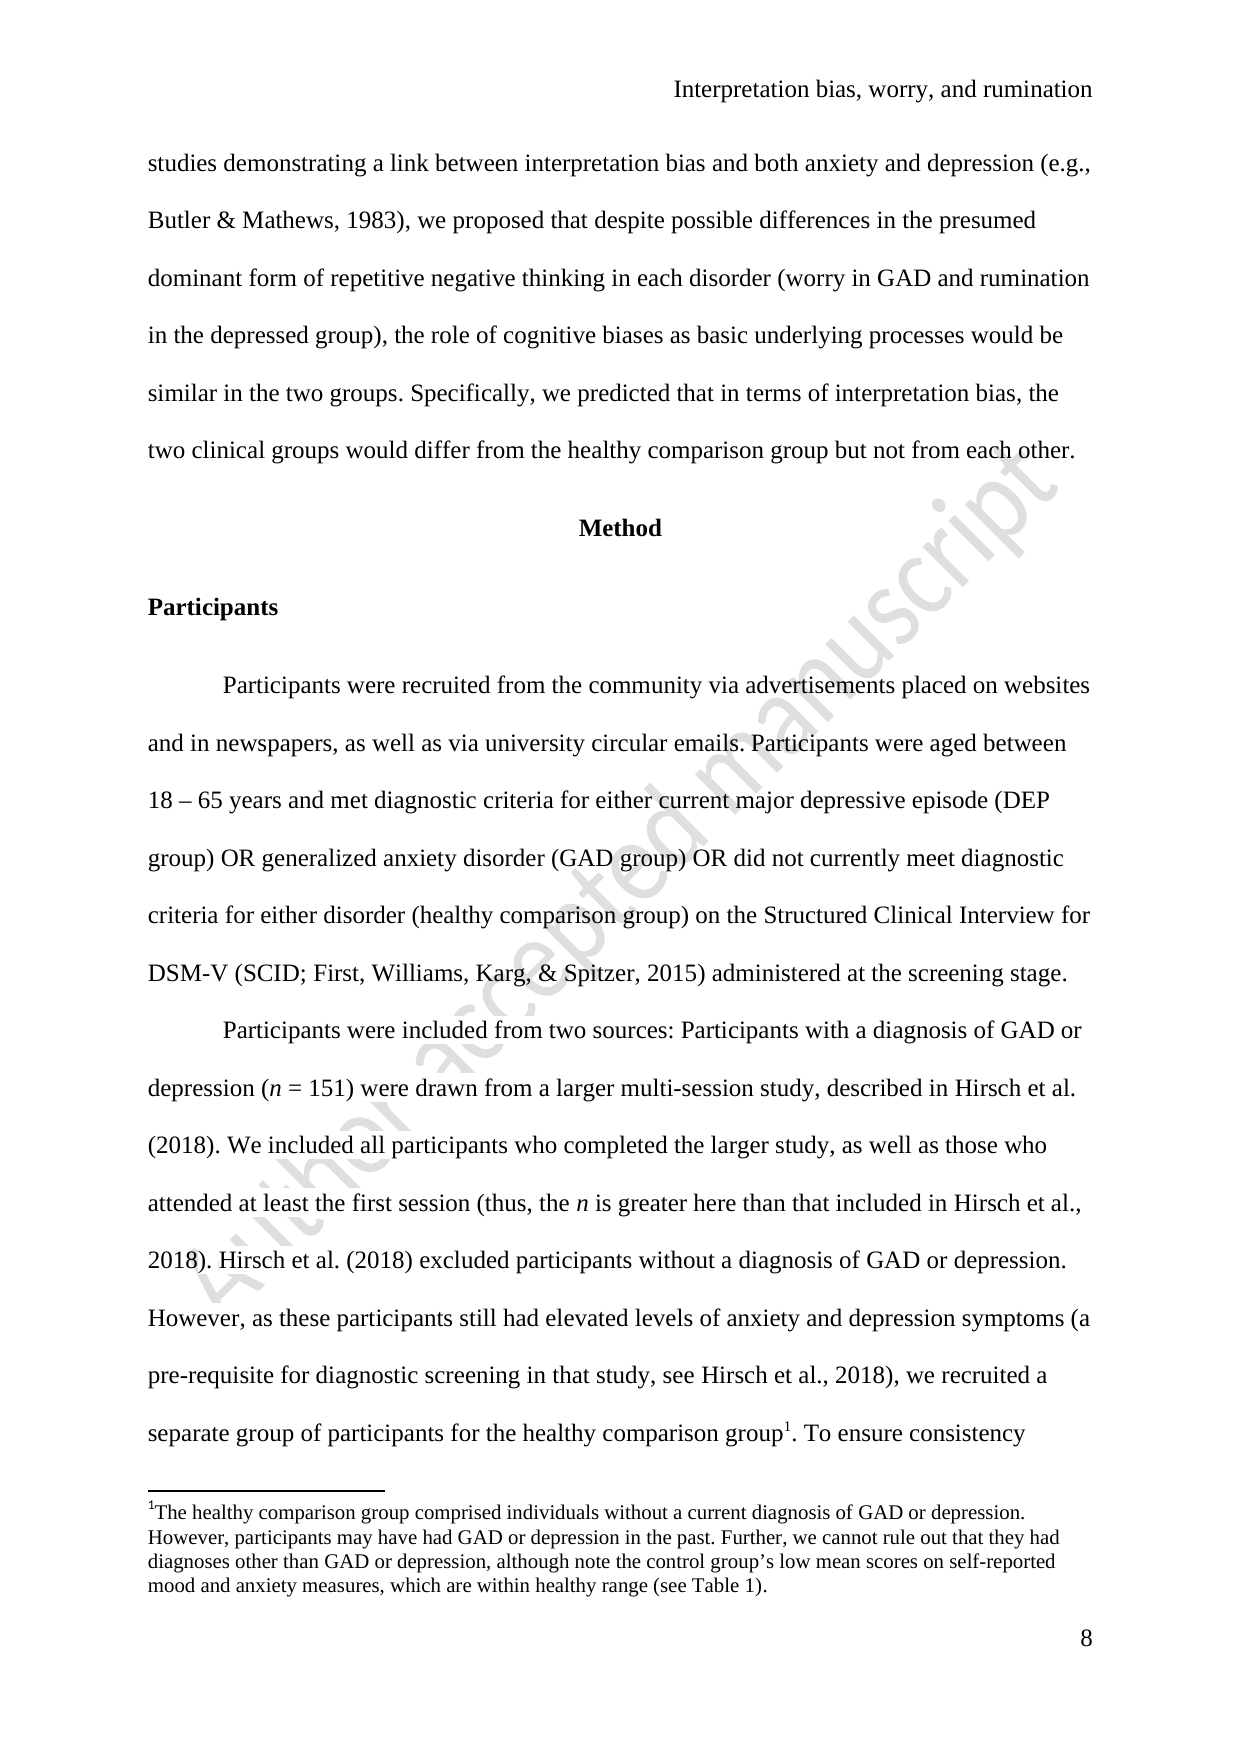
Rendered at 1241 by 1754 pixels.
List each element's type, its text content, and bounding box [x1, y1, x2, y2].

text Participants [148, 592, 1092, 621]
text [148, 1016, 1092, 1447]
text Participants were recruited from the community via advertisements placed on websites and in newspapers, as well as via university circular emails. Participants were aged between 18 – 65 years and met diagnostic criteria for either current major depressive episode (DEP group) OR generalized anxiety disorder (GAD group) OR did not currently meet diagnostic criteria for either disorder (healthy comparison group) on the Structured Clinical Interview for DSM-V (SCID; First, Williams, Karg, & Spitzer, 2015) administered at the screening stage. [148, 670, 1092, 987]
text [148, 148, 1092, 464]
text Method [148, 513, 1092, 542]
